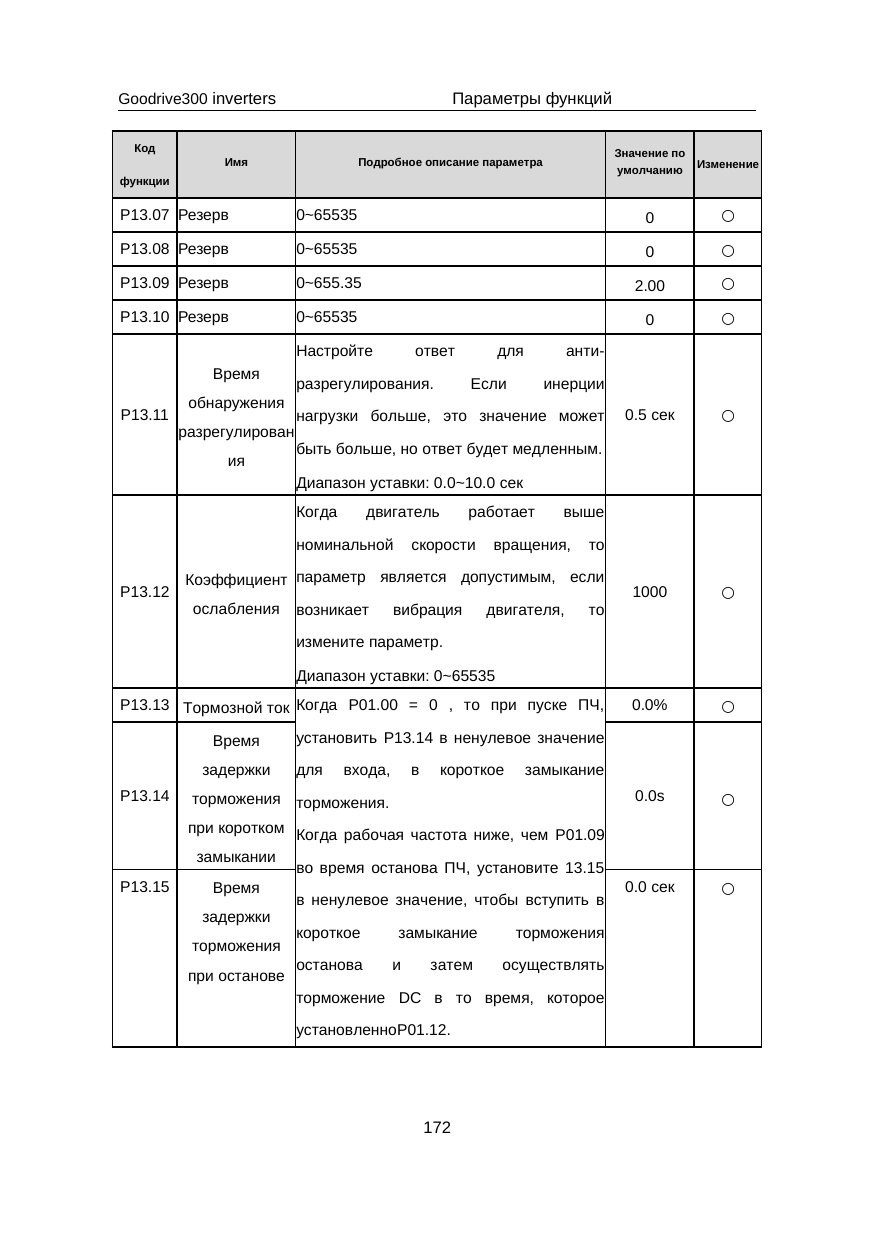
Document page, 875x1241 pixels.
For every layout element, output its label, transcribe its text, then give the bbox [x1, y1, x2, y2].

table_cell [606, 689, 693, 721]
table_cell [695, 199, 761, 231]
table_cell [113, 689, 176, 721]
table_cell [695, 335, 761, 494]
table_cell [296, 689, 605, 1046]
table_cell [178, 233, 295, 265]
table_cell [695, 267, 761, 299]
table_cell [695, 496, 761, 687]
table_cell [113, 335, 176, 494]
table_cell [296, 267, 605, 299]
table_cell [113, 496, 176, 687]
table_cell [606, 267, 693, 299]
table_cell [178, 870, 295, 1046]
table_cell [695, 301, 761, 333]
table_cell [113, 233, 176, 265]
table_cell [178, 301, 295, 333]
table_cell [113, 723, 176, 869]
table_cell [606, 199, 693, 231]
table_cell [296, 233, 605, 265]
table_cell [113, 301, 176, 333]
table_header Имя [178, 132, 295, 197]
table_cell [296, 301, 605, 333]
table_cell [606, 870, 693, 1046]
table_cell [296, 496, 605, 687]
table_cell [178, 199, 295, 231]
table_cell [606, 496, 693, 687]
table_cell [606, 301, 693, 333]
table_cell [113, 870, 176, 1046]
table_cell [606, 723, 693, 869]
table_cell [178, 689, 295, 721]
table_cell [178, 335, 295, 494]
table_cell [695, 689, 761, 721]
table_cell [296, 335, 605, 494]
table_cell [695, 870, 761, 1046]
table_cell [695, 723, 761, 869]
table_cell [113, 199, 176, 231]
table_header Код функции [113, 132, 176, 197]
table_header Изменение [695, 132, 761, 197]
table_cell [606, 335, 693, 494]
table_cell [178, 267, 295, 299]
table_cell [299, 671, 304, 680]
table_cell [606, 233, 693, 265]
table_header Подробное описание параметра [296, 132, 605, 197]
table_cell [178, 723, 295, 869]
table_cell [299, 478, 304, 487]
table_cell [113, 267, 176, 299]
table_header Значение по умолчанию [606, 132, 693, 197]
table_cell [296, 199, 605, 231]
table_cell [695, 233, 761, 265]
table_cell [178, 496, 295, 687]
